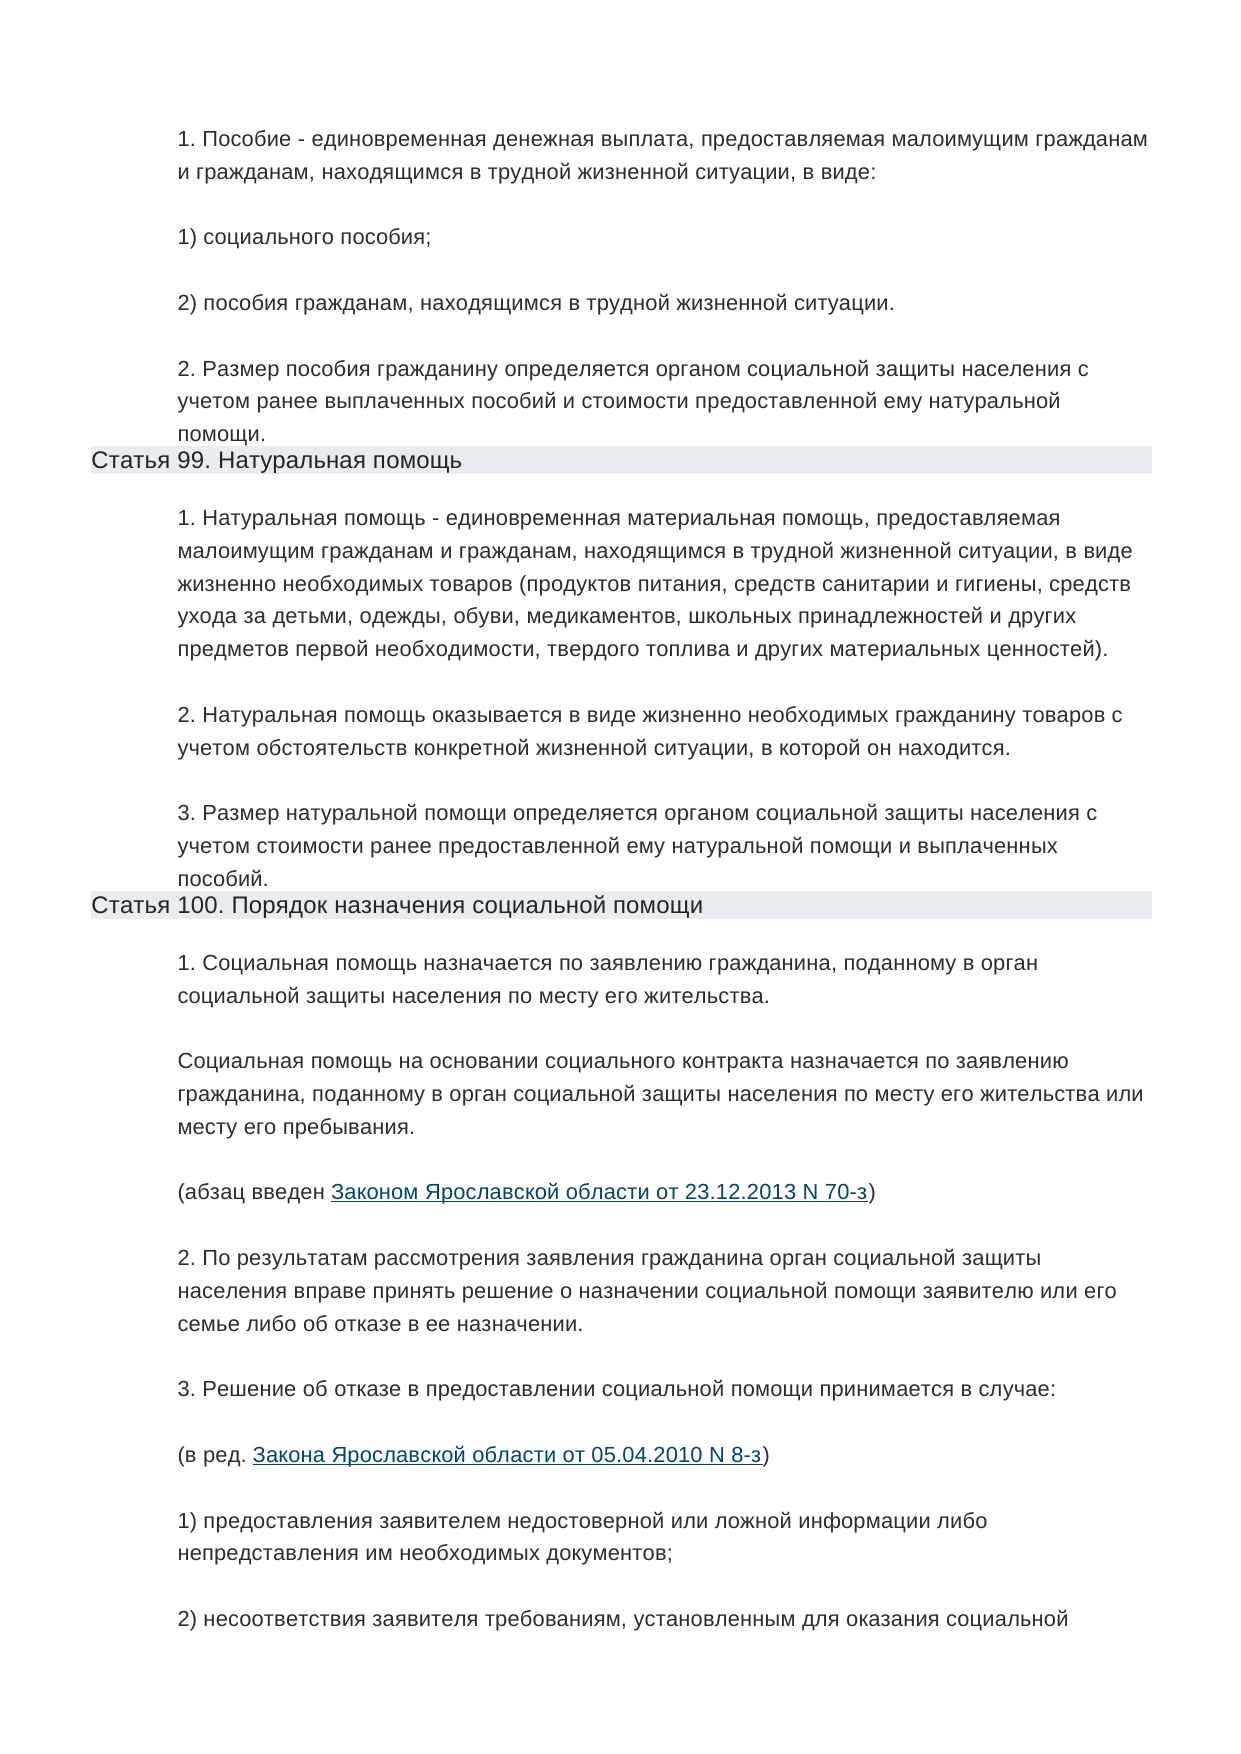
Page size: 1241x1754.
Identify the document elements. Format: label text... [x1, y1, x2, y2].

text 1. Натуральная помощь - единовременная материальная помощь, предоставляемая малоимущим гражданам и гражданам, находящимся в трудной жизненной ситуации, в виде жизненно необходимых товаров (продуктов питания, средств санитарии и гигиены, средств ухода за детьми, одежды, обуви, медикаментов, школьных принадлежностей и других предметов первой необходимости, твердого топлива и других материальных ценностей). 2. Натуральная помощь оказывается в виде жизненно необходимых гражданину товаров с учетом обстоятельств конкретной жизненной ситуации, в которой он находится. 3. Размер натуральной помощи определяется органом социальной защиты населения с учетом стоимости ранее предоставленной ему натуральной помощи и выплаченных пособий. [177, 497, 1152, 891]
text 1. Пособие - единовременная денежная выплата, предоставляемая малоимущим гражданам и гражданам, находящимся в трудной жизненной ситуации, в виде: 1) социального пособия; 2) пособия гражданам, находящимся в трудной жизненной ситуации. 2. Размер пособия гражданину определяется органом социальной защиты населения с учетом ранее выплаченных пособий и стоимости предоставленной ему натуральной помощи. [177, 118, 1152, 446]
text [177, 942, 1152, 1631]
text Статья 99. Натуральная помощь [91, 446, 1152, 474]
text Статья 100. Порядок назначения социальной помощи [91, 891, 1152, 919]
